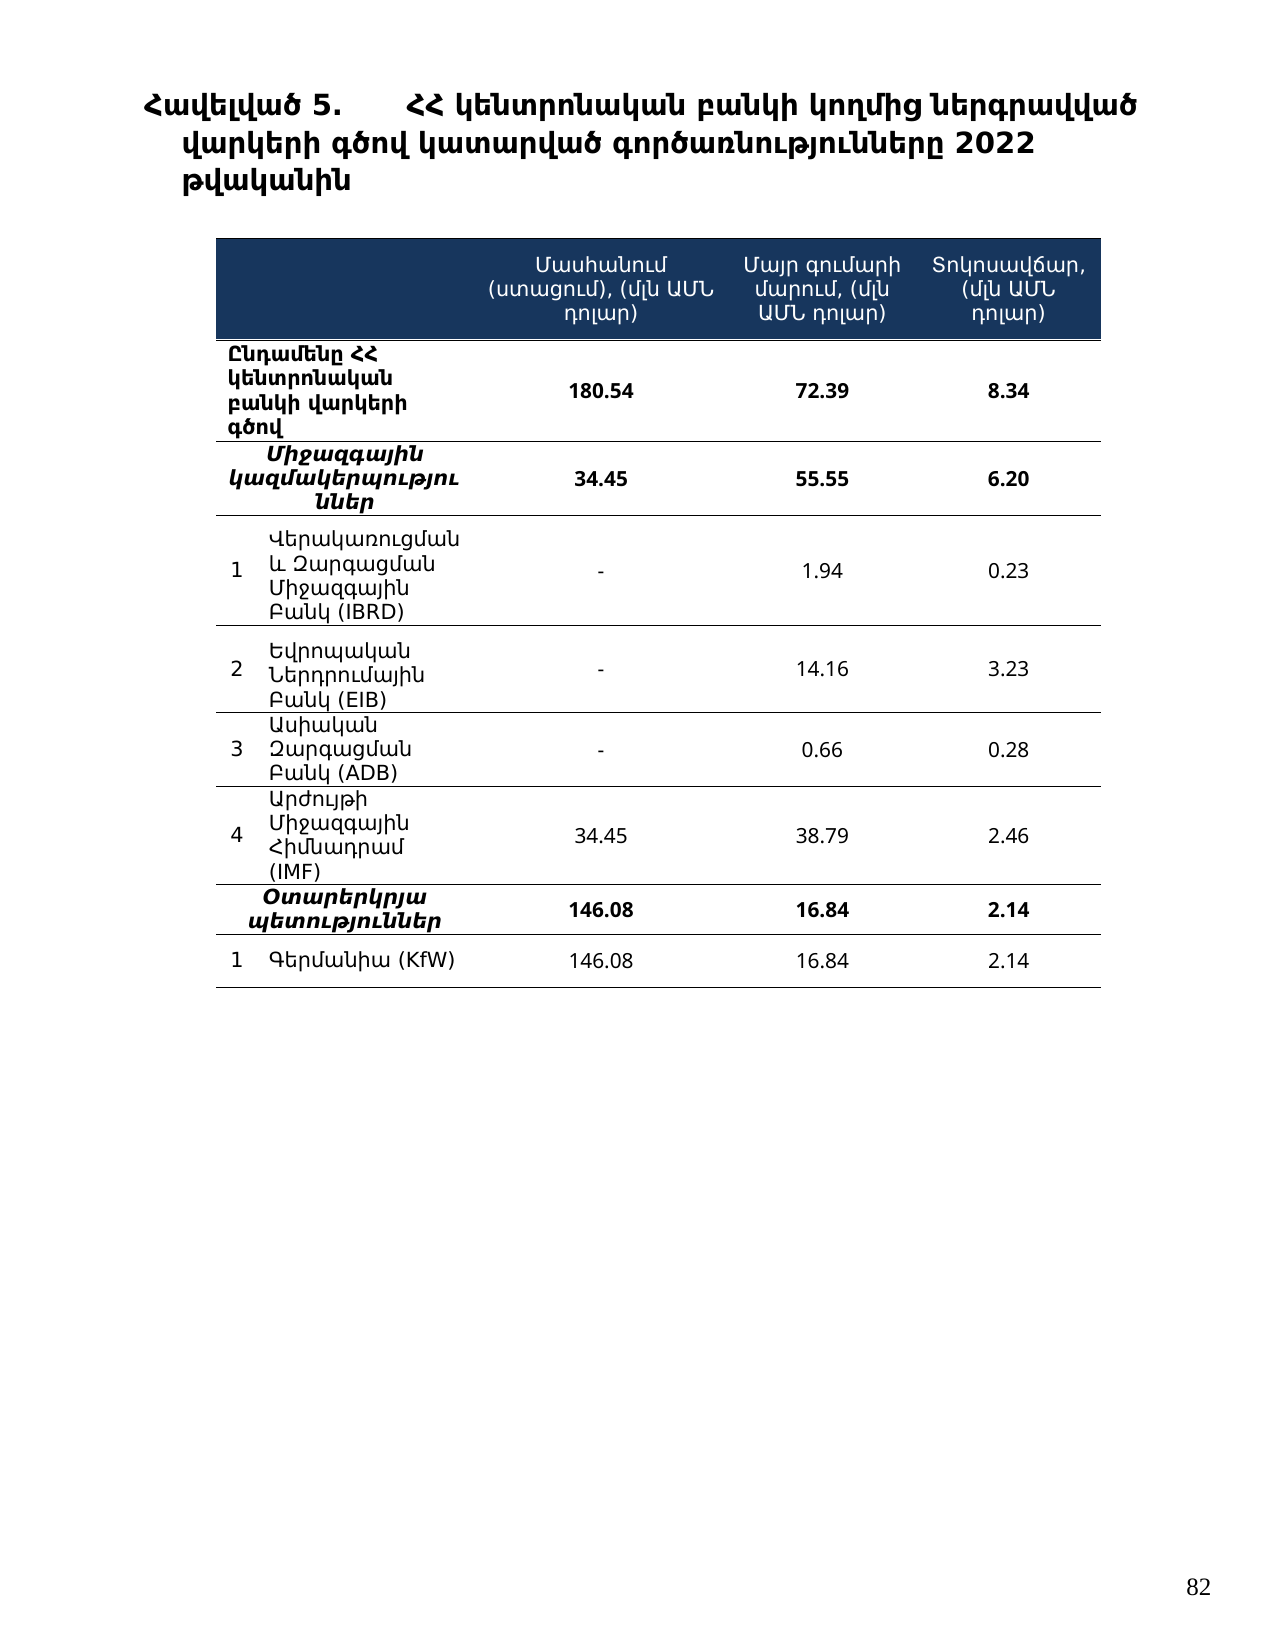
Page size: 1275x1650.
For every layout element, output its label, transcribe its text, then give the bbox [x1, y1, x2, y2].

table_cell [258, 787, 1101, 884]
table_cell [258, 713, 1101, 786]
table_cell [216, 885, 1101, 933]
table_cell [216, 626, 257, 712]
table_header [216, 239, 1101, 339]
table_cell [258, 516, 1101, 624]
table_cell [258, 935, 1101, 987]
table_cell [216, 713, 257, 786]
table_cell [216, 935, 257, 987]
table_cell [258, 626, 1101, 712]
subtitle ՀՀ կենտրոնական բանկի կողմից ներգրավված վարկերի գծով կատարված գործառնությունները 2022 թվականին [144, 89, 1211, 197]
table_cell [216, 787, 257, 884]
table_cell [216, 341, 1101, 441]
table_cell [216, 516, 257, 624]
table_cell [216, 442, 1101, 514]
